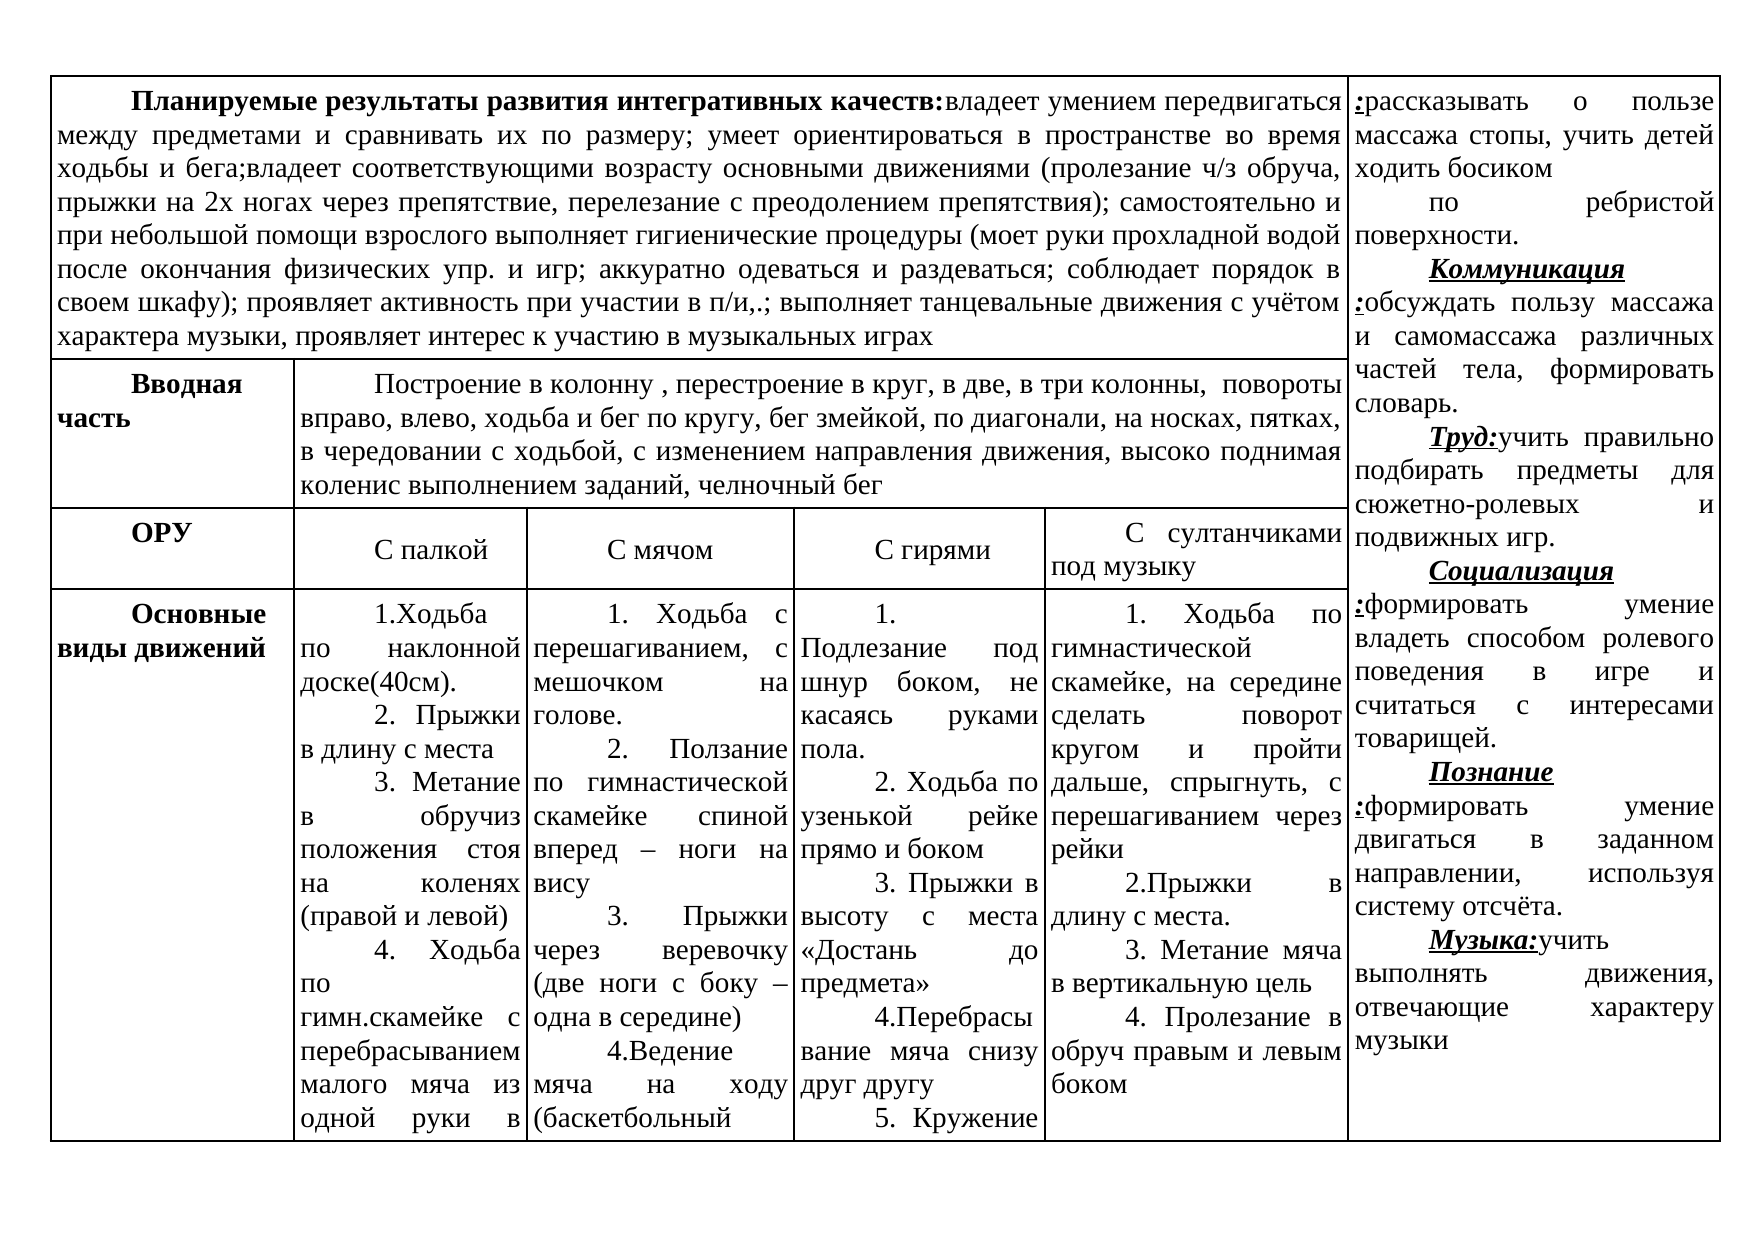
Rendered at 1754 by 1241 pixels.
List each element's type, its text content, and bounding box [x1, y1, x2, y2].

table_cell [1046, 590, 1347, 1139]
table_cell Построение в колонну , перестроение в круг, в две, в три колонны, повороты вправо, влево, ходьба и бег по кругу, бег змейкой, по диагонали, на носках, пятках, в чередовании с ходьбой, с изменением направления движения, высоко поднимая коленис выполнением заданий, челночный бег [295, 360, 1347, 507]
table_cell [528, 590, 793, 1139]
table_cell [1349, 77, 1719, 1139]
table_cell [795, 590, 1044, 1139]
table_cell С гирями [795, 509, 1044, 588]
table_cell С палкой [295, 509, 526, 588]
table_cell Планируемые результаты развития интегративных качеств:владеет умением передвигаться между предметами и сравнивать их по размеру; умеет ориентироваться в пространстве во время ходьбы и бега;владеет соответствующими возрасту основными движениями (пролезание ч/з обруча, прыжки на 2х ногах через препятствие, перелезание с преодолением препятствия); самостоятельно и при небольшой помощи взрослого выполняет гигиенические процедуры (моет руки прохладной водой после окончания физических упр. и игр; аккуратно одеваться и раздеваться; соблюдает порядок в своем шкафу); проявляет активность при участии в п/и,.; выполняет танцевальные движения с учётом характера музыки, проявляет интерес к участию в музыкальных играх [52, 77, 1347, 358]
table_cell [295, 590, 526, 1139]
table_cell ОРУ [52, 509, 293, 588]
table_cell С мячом [528, 509, 793, 588]
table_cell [52, 590, 293, 1139]
table_cell С султанчиками под музыку [1046, 509, 1347, 588]
table_cell Вводная часть [52, 360, 293, 507]
